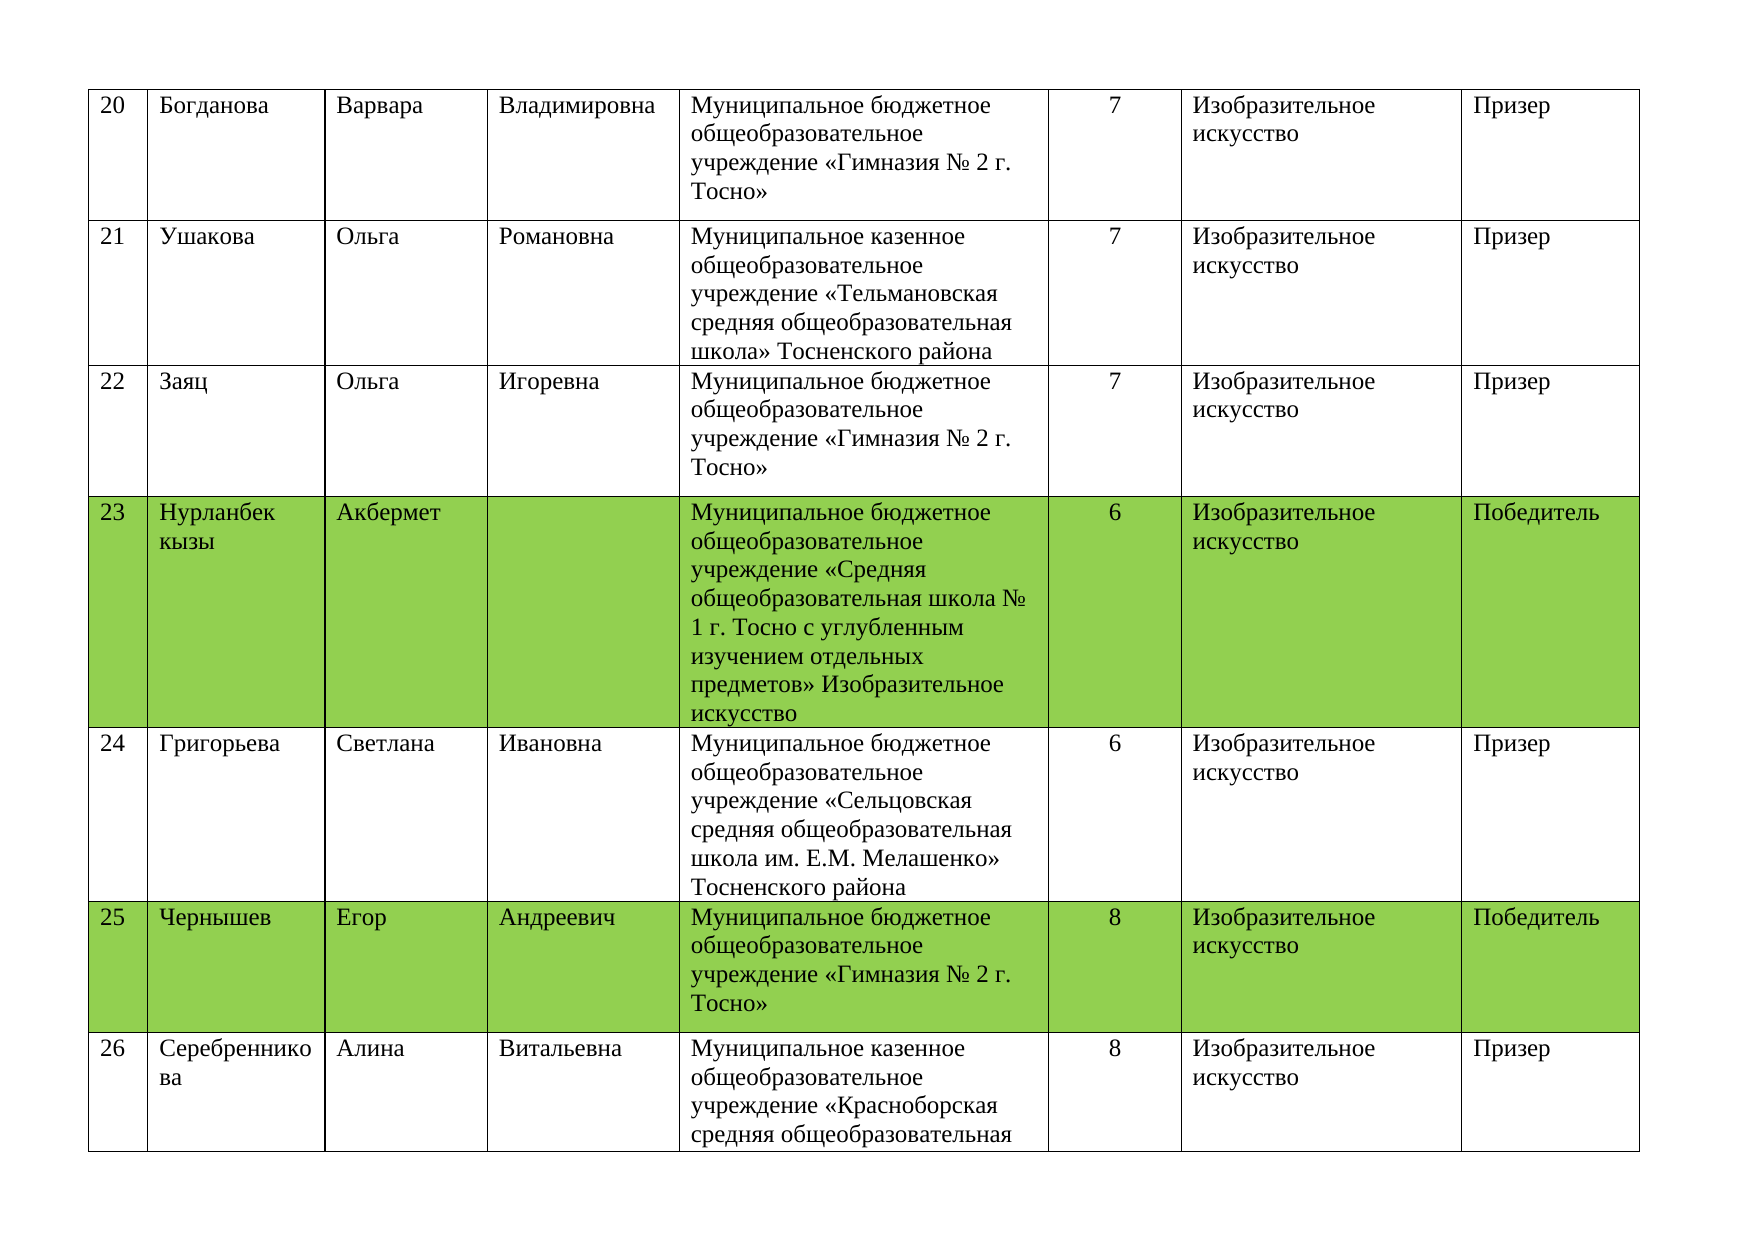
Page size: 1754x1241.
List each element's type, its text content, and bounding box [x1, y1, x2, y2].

table_cell 7 [1049, 90, 1181, 220]
table_cell Чернышев [148, 902, 324, 1032]
table_cell Заяц [148, 366, 324, 496]
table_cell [680, 90, 1048, 220]
table_cell 21 [89, 221, 147, 365]
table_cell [1182, 90, 1461, 220]
table_cell Призер [1462, 221, 1639, 365]
table_cell 6 [1049, 497, 1181, 727]
table_cell 8 [1049, 1033, 1181, 1151]
table_cell Победитель [1462, 902, 1639, 1032]
table_cell Ольга [326, 221, 487, 365]
table_cell Романовна [488, 221, 679, 365]
table_cell Муниципальное казенное общеобразовательное учреждение «Тельмановская средняя общеобразовательная школа» Тосненского района [680, 221, 1048, 365]
table_cell Призер [1462, 1033, 1639, 1151]
table_cell Призер [1462, 366, 1639, 496]
table_cell Призер [1462, 728, 1639, 901]
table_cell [1182, 1033, 1461, 1151]
table_cell Ушакова [148, 221, 324, 365]
table_cell Ольга [326, 366, 487, 496]
table_cell 20 [89, 90, 147, 220]
table_cell Муниципальное бюджетное общеобразовательное учреждение «Сельцовская средняя общеобразовательная школа им. Е.М. Мелашенко» Тосненского района [680, 728, 1048, 901]
table_cell 26 [89, 1033, 147, 1151]
table_cell Акбермет [326, 497, 487, 727]
table_cell Серебренникова [148, 1033, 324, 1151]
table_cell Ивановна [488, 728, 679, 901]
table_cell Изобразительное искусство [1182, 221, 1461, 365]
table_cell Варвара [326, 90, 487, 220]
table_cell 24 [89, 728, 147, 901]
table_cell Витальевна [488, 1033, 679, 1151]
table_cell 22 [89, 366, 147, 496]
table_cell Муниципальное бюджетное общеобразовательное учреждение «Средняя общеобразовательная школа № 1 г. Тосно с углубленным изучением отдельных предметов» Изобразительное искусство [680, 497, 1048, 727]
table_cell Победитель [1462, 497, 1639, 727]
table_cell 23 [89, 497, 147, 727]
table_cell Алина [326, 1033, 487, 1151]
table_cell Муниципальное бюджетное общеобразовательное учреждение «Гимназия № 2 г. Тосно» [680, 902, 1048, 1032]
table_cell Изобразительное искусство [1182, 902, 1461, 1032]
table_cell Андреевич [488, 902, 679, 1032]
table_cell [488, 497, 679, 727]
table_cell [680, 1033, 1048, 1151]
table_cell 8 [1049, 902, 1181, 1032]
table_cell Светлана [326, 728, 487, 901]
table_cell Изобразительное искусство [1182, 728, 1461, 901]
table_cell Изобразительное искусство [1182, 497, 1461, 727]
table_cell 7 [1049, 366, 1181, 496]
table_cell Егор [326, 902, 487, 1032]
table_cell Нурланбек кызы [148, 497, 324, 727]
table_cell Владимировна [488, 90, 679, 220]
table_cell 6 [1049, 728, 1181, 901]
table_cell 7 [1049, 221, 1181, 365]
table_cell 25 [89, 902, 147, 1032]
table_cell Призер [1462, 90, 1639, 220]
table_cell Изобразительное искусство [1182, 366, 1461, 496]
table_cell Григорьева [148, 728, 324, 901]
table_cell Богданова [148, 90, 324, 220]
table_cell Игоревна [488, 366, 679, 496]
table_cell Муниципальное бюджетное общеобразовательное учреждение «Гимназия № 2 г. Тосно» [680, 366, 1048, 496]
